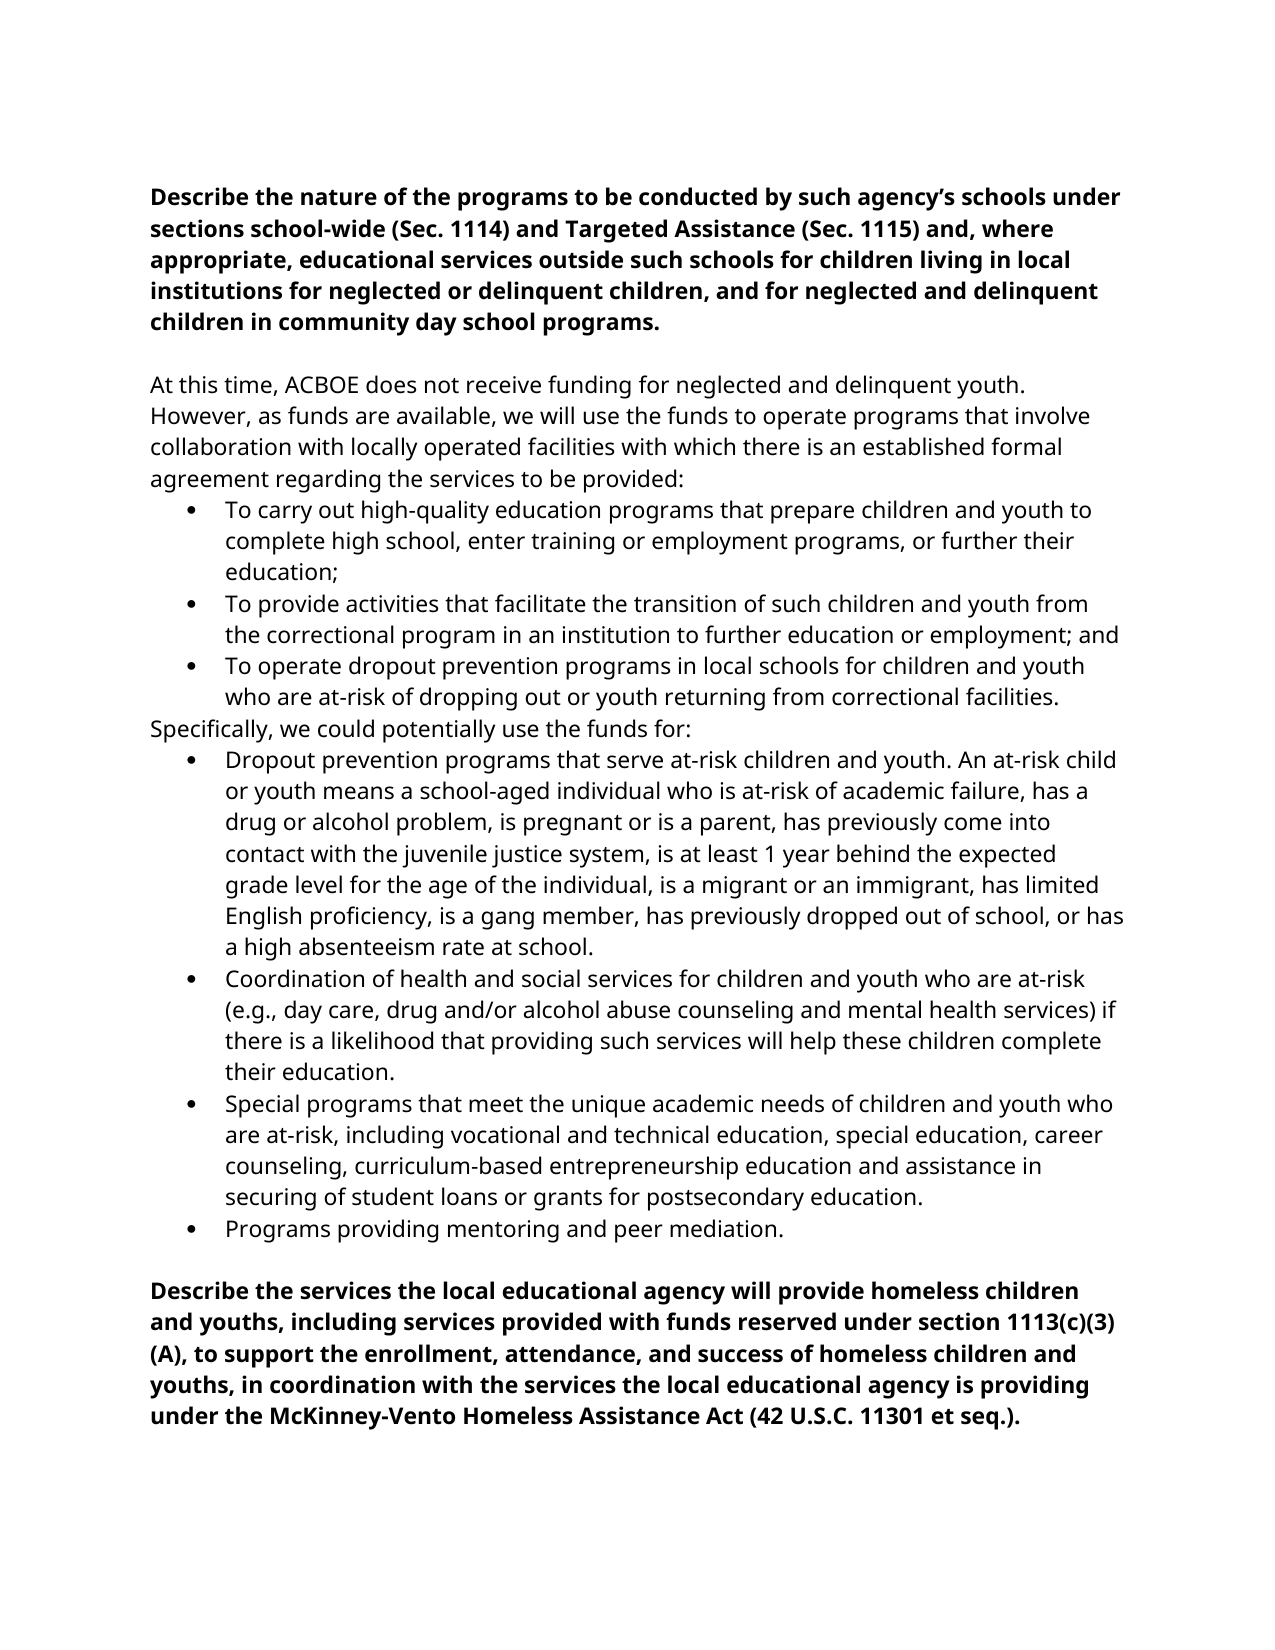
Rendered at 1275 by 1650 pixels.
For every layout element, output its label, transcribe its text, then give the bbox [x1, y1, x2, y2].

list Programs providing mentoring and peer mediation. [187, 1212, 1125, 1244]
text Describe the nature of the programs to be conducted by such agency’s schools under sections school-wide (Sec. 1114) and Targeted Assistance (Sec. 1115) and, where appropriate, educational services outside such schools for children living in local institutions for neglected or delinquent children, and for neglected and delinquent children in community day school programs. [150, 181, 1125, 337]
text Specifically, we could potentially use the funds for: [150, 712, 1125, 744]
list Special programs that meet the unique academic needs of children and youth who are at-risk, including vocational and technical education, special education, career counseling, curriculum-based entrepreneurship education and assistance in securing of student loans or grants for postsecondary education. [187, 1087, 1125, 1212]
text Describe the services the local educational agency will provide homeless children and youths, including services provided with funds reserved under section 1113(c)(3)(A), to support the enrollment, attendance, and success of homeless children and youths, in coordination with the services the local educational agency is providing under the McKinney-Vento Homeless Assistance Act (42 U.S.C. 11301 et seq.). [150, 1275, 1125, 1431]
list Coordination of health and social services for children and youth who are at-risk (e.g., day care, drug and/or alcohol abuse counseling and mental health services) if there is a likelihood that providing such services will help these children complete their education. [187, 962, 1125, 1087]
text At this time, ACBOE does not receive funding for neglected and delinquent youth. However, as funds are available, we will use the funds to operate programs that involve collaboration with locally operated facilities with which there is an established formal agreement regarding the services to be provided: [150, 369, 1125, 494]
list To carry out high-quality education programs that prepare children and youth to complete high school, enter training or employment programs, or further their education; [187, 494, 1125, 587]
list To operate dropout prevention programs in local schools for children and youth who are at-risk of dropping out or youth returning from correctional facilities. [187, 650, 1125, 712]
list Dropout prevention programs that serve at-risk children and youth. An at-risk child or youth means a school-aged individual who is at-risk of academic failure, has a drug or alcohol problem, is pregnant or is a parent, has previously come into contact with the juvenile justice system, is at least 1 year behind the expected grade level for the age of the individual, is a migrant or an immigrant, has limited English proficiency, is a gang member, has previously dropped out of school, or has a high absenteeism rate at school. [187, 744, 1125, 962]
list To provide activities that facilitate the transition of such children and youth from the correctional program in an institution to further education or employment; and [187, 587, 1125, 650]
